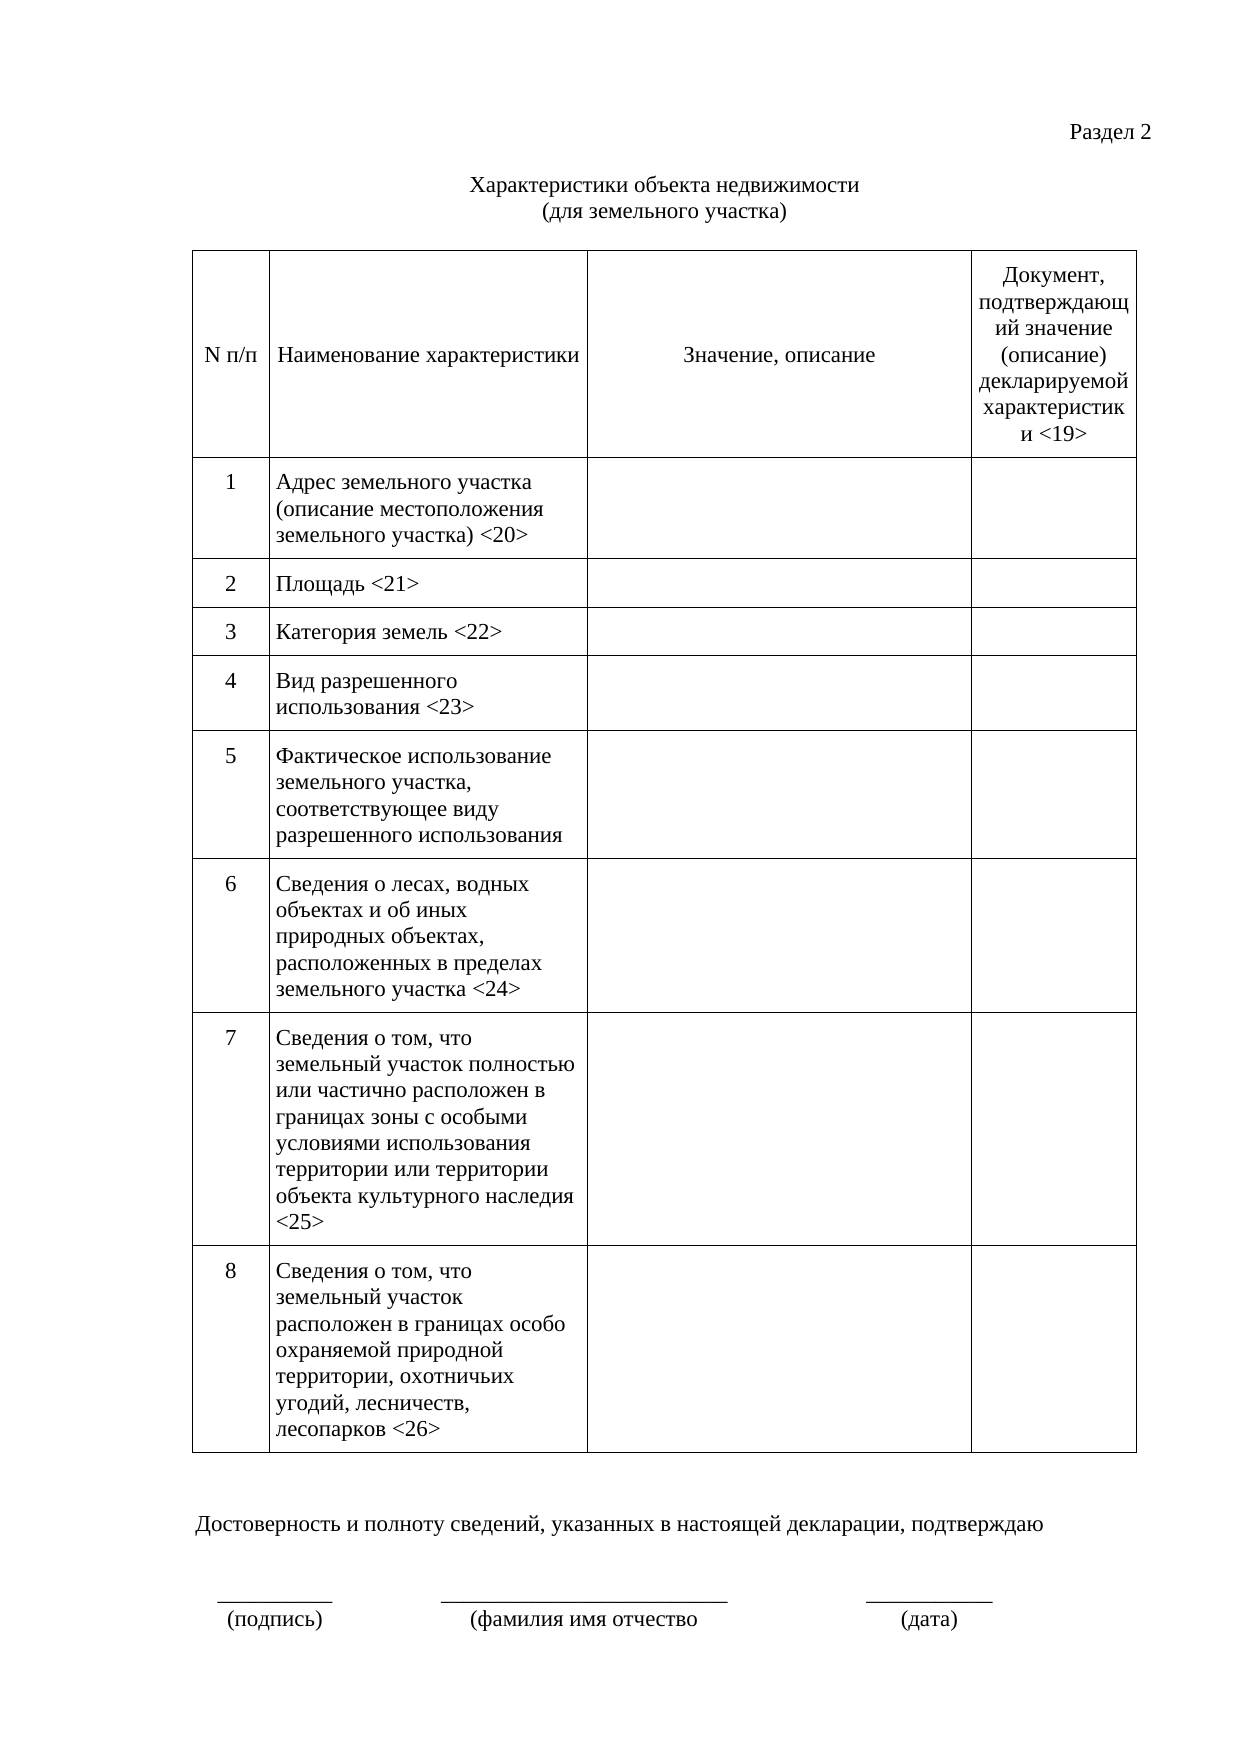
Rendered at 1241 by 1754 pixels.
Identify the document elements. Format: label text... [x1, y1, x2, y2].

table_cell Сведения о лесах, водных объектах и об иных природных объектах, расположенных в пределах земельного участка <24> [270, 859, 587, 1012]
table_cell [972, 859, 1136, 1012]
table_cell [588, 859, 971, 1012]
table_cell Категория земель <22> [270, 608, 587, 655]
table_cell Фактическое использование земельного участка, соответствующее виду разрешенного использования [270, 731, 587, 858]
table_cell 1 [193, 458, 269, 558]
table_header Достоверность и полноту сведений, указанных в настоящей декларации, подтверждаю [177, 1500, 1063, 1568]
table_cell [588, 458, 971, 558]
table_cell [588, 731, 971, 858]
table_cell Площадь <21> [270, 559, 587, 607]
table_cell [588, 559, 971, 607]
table_cell [972, 458, 1136, 558]
table_cell [972, 608, 1136, 655]
table_cell [972, 656, 1136, 730]
table_cell Вид разрешенного использования <23> [270, 656, 587, 730]
table_cell ___________ (дата) [796, 1568, 1063, 1642]
table_header Наименование характеристики [270, 251, 587, 457]
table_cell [372, 1568, 796, 1642]
table_cell [972, 731, 1136, 858]
table_cell 5 [193, 731, 269, 858]
table_cell 3 [193, 608, 269, 655]
table_cell 8 [193, 1246, 269, 1452]
table_cell 2 [193, 559, 269, 607]
table_cell Адрес земельного участка (описание местоположения земельного участка) <20> [270, 458, 587, 558]
table_cell [972, 559, 1136, 607]
table_cell [588, 1246, 971, 1452]
table_header Значение, описание [588, 251, 971, 457]
table_header Документ, подтверждающий значение (описание) декларируемой характеристики <19> [972, 251, 1136, 457]
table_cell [177, 1568, 372, 1642]
table_cell 6 [193, 859, 269, 1012]
table_cell [588, 656, 971, 730]
table_cell 7 [193, 1013, 269, 1245]
table_cell [588, 1013, 971, 1245]
table_cell 4 [193, 656, 269, 730]
table_cell Сведения о том, что земельный участок расположен в границах особо охраняемой природной территории, охотничьих угодий, лесничеств, лесопарков <26> [270, 1246, 587, 1452]
table_cell [588, 608, 971, 655]
table_cell [972, 1013, 1136, 1245]
text Раздел 2 [177, 118, 1152, 144]
table_cell Сведения о том, что земельный участок полностью или частично расположен в границах зоны с особыми условиями использования территории или территории объекта культурного наследия <25> [270, 1013, 587, 1245]
text Характеристики объекта недвижимости [177, 171, 1152, 197]
table_cell [972, 1246, 1136, 1452]
text (для земельного участка) [177, 197, 1152, 223]
table_header N п/п [193, 251, 269, 457]
